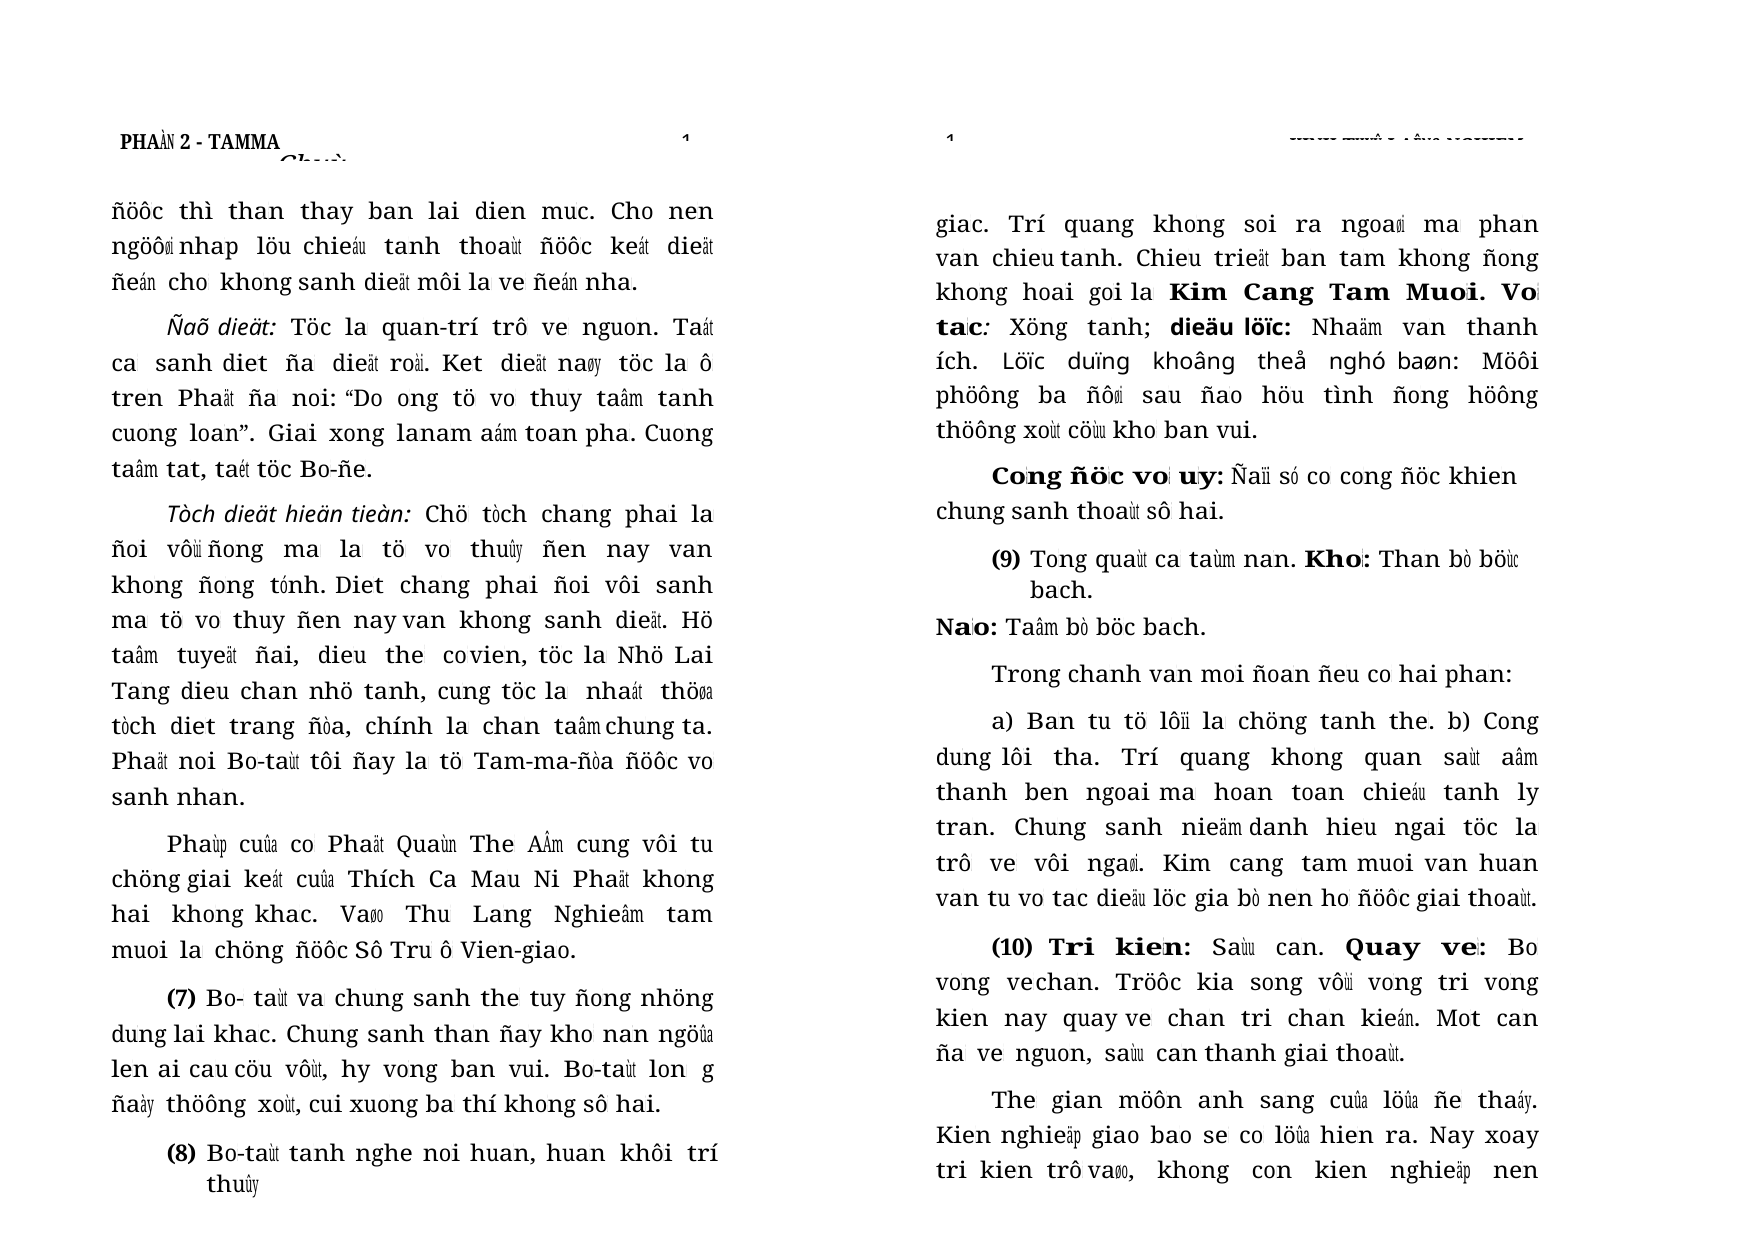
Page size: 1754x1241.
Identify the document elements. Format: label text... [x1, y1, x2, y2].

text Trong chaùnh vaên moãi ñoaïn ñeàu coù hai phaàn: [991, 658, 1550, 689]
text Coâng ñöùc voâ uùy: Ñaïi só coù coâng ñöùc khieán chuùng sanh thoaùt sôï haõi. [936, 460, 1550, 526]
text Naõo: Taâm bò böùc baùch. [936, 611, 1550, 643]
list Toång quaùt caû taùm naïn. Khoå: Thaân bò böùc baùch. [991, 543, 1550, 606]
list Boà-taùt taùnh nghe noäi huaân, huaân khôûi trí thuûy [166, 1137, 718, 1199]
text Ñaõ dieät: Töùc laø quaùn-trí trôû veà nguoàn. Taát caû sanh dieät ñaõ dieät roài. Keát dieät naøy töùc laø ôû treân Phaät ñaõ noùi: “Do oâng töø voâ thuûy taâm taùnh cuoàng loaïn”. Giaûi xong laø naêm aám toaøn phaù. Cuoàng taâm taét, taét töùc Boà-ñeà. [111, 311, 714, 484]
text Phaùp cuûa coå Phaät Quaùn Theá AÂm cuøng vôùi tu chöùng giaûi keát cuûa Thích Ca Maâu Ni Phaät khoâng hai khoâng khaùc. Vaøo Thuû Laêng Nghieâm tam muoäi laø chöùng ñöôïc Sô Truï ôû Vieân-giaùo. [111, 828, 714, 965]
list Bo-à taùt vaø chuùng sanh theå tuy ñoàng nhöng duïng laïi khaùc. Chuùng sanh thaân ñaày khoå naïn ngöûa leân ai caàu cöùu vôùt, hy voïng ban vui. Boà-taùt lonø g ñaày thöông xoùt, cuùi xuoáng baù thí khoâng sôï haõi. [111, 982, 714, 1119]
list Tri kieán: Saùu caên. Quay veà: Boû voïng veà chaân. Tröôùc kia soáng vôùi voïng tri voïng kieán nay quay veà chaân tri chaân kieán. Moät caên ñaõ veà nguoàn, saùu caên thaønh giaûi thoaùt. [936, 931, 1539, 1068]
text giaùc. Trí quang khoâng soi ra ngoaøi maø phaûn vaên chieáu taùnh. Chieáu trieät baûn taâm khoâng ñoäng khoâng hoaïi goïi laø Kim Cang Tam Muoäi. Voâ taùc: Xöùng taùnh; dieäu löïc: Nhaäm vaän thaønh ích. Löïc duïng khoâng theå nghó baøn: Möôøi phöông ba ñôøi saùu ñaïo höõu tình ñoàng höôûng thöông xoùt cöùu khoå ban vui. [936, 207, 1539, 445]
text a) Baûn tu töï lôïi laø chöùng taùnh theå. b) Coâng duïng lôïi tha. Trí quang khoâng quan saùt aâm thanh beân ngoaøi maø hoaøn toaøn chieáu taùnh ly traàn. Chuùng sanh nieäm danh hieäu ngaøi töùc laø trôû veà vôùi ngaøi. Kim cang tam muoäi vaên huaân vaên tu voâ taùc dieäu löïc gia bò neân hoï ñöôïc giaûi thoaùt. [936, 705, 1539, 913]
text ñöôïc thì thaân thaáy baûn lai dieän muïc. Cho neân ngöôøi nhaäp löu chieáu taùnh thoaùt ñöôïc keát dieät ñeán choã khoâng sanh dieät môùi laø veà ñeán nhaø. [111, 195, 714, 297]
text Tòch dieät hieän tieàn: Chöõ tòch chaúng phaûi laø ñoái vôùi ñoäng maø laø töø voâ thuûy ñeán nay vaãn khoâng ñoäng tónh. Dieät chaúng phaûi ñoái vôùi sanh maø töø voâ thuûy ñeán nay vaãn khoâng sanh dieät. Hö taâm tuyeät ñaõi, dieäu theå coâ vieân, töùc laø Nhö Lai Taïng dieäu chaân nhö taùnh, cuõng töùc laø nhaát thöøa tòch dieät traøng ñòa, chính laø chaân taâm chuùng ta. Phaät noùi Boà-taùt tôùi ñaây laø töø Tam-ma-ñòa ñöôïc voâ sanh nhaãn. [111, 498, 714, 812]
